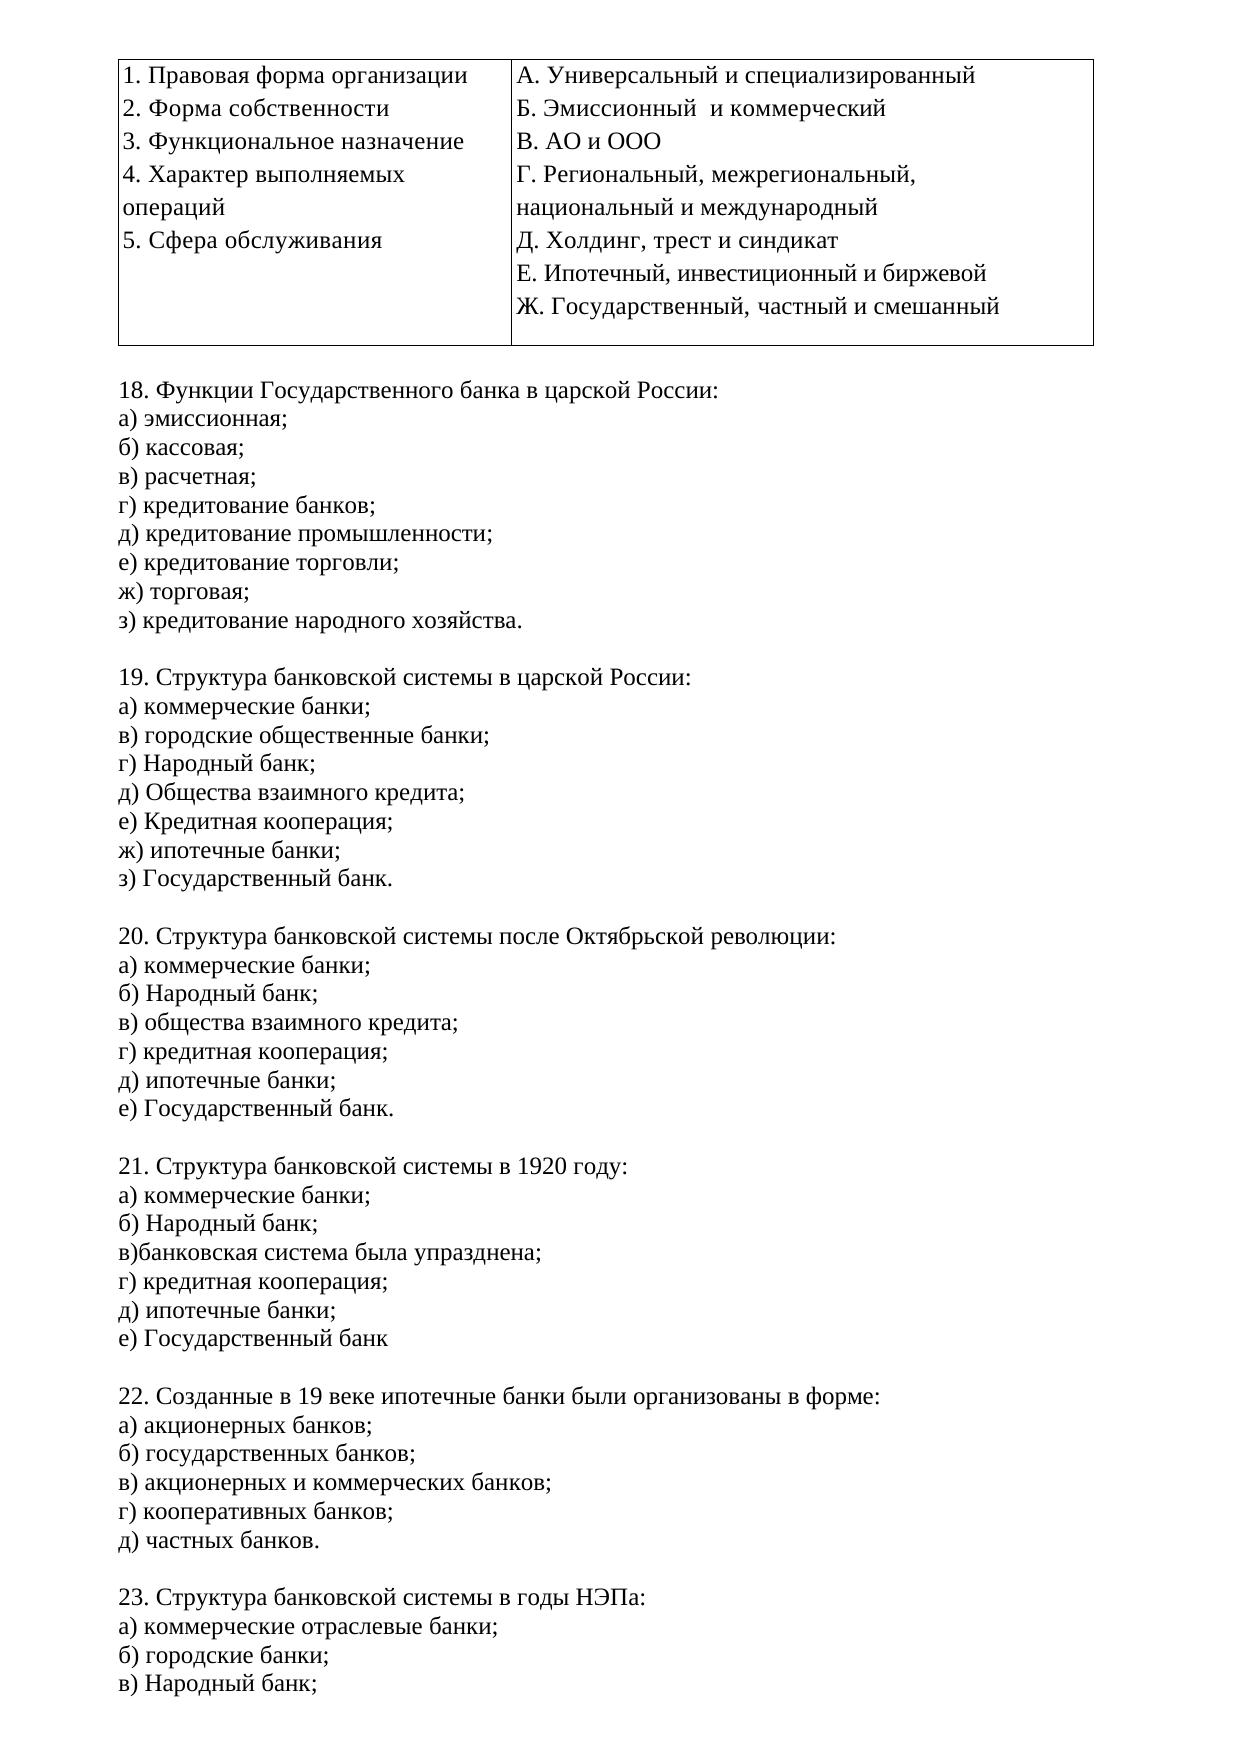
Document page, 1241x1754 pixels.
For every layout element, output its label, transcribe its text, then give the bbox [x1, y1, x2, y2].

text з) кредитование народного хозяйства. [118, 605, 1181, 633]
text 23. Структура банковской системы в годы НЭПа: [118, 1582, 1181, 1611]
text з) Государственный банк. [118, 863, 1181, 892]
text 19. Структура банковской системы в царской России: [118, 662, 1181, 691]
text г) Народный банк; [118, 748, 1181, 777]
text е) Государственный банк [118, 1323, 1181, 1352]
text г) кооперативных банков; [118, 1496, 1181, 1525]
text д) частных банков. [118, 1525, 1181, 1553]
text а) коммерческие отраслевые банки; [118, 1611, 1181, 1640]
text д) ипотечные банки; [118, 1065, 1181, 1093]
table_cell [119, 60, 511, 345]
text в) расчетная; [118, 461, 1181, 490]
text в) акционерных и коммерческих банков; [118, 1467, 1181, 1496]
text г) кредитование банков; [118, 490, 1181, 518]
text 21. Структура банковской системы в 1920 году: [118, 1151, 1181, 1180]
text д) Общества взаимного кредита; [118, 777, 1181, 806]
text г) кредитная кооперация; [118, 1266, 1181, 1295]
text б) Народный банк; [118, 1208, 1181, 1237]
text а) коммерческие банки; [118, 1180, 1181, 1208]
text 20. Структура банковской системы после Октябрьской революции: [118, 921, 1181, 950]
text б) Народный банк; [118, 978, 1181, 1007]
text а) коммерческие банки; [118, 691, 1181, 720]
text в)банковская система была упразднена; [118, 1237, 1181, 1266]
text д) ипотечные банки; [118, 1295, 1181, 1323]
text б) городские банки; [118, 1640, 1181, 1668]
text в) общества взаимного кредита; [118, 1007, 1181, 1036]
text 18. Функции Государственного банка в царской России: [118, 375, 1181, 403]
text 22. Созданные в 19 веке ипотечные банки были организованы в форме: [118, 1381, 1181, 1410]
text ж) ипотечные банки; [118, 835, 1181, 863]
text б) кассовая; [118, 432, 1181, 461]
text б) государственных банков; [118, 1438, 1181, 1467]
text а) коммерческие банки; [118, 950, 1181, 978]
text д) кредитование промышленности; [118, 518, 1181, 547]
text е) Государственный банк. [118, 1093, 1181, 1122]
text в) городские общественные банки; [118, 720, 1181, 748]
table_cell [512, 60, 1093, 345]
text г) кредитная кооперация; [118, 1036, 1181, 1065]
text е) Кредитная кооперация; [118, 806, 1181, 835]
text ж) торговая; [118, 576, 1181, 605]
text а) акционерных банков; [118, 1410, 1181, 1438]
text е) кредитование торговли; [118, 547, 1181, 576]
text а) эмиссионная; [118, 403, 1181, 432]
text в) Народный банк; [118, 1668, 1181, 1697]
